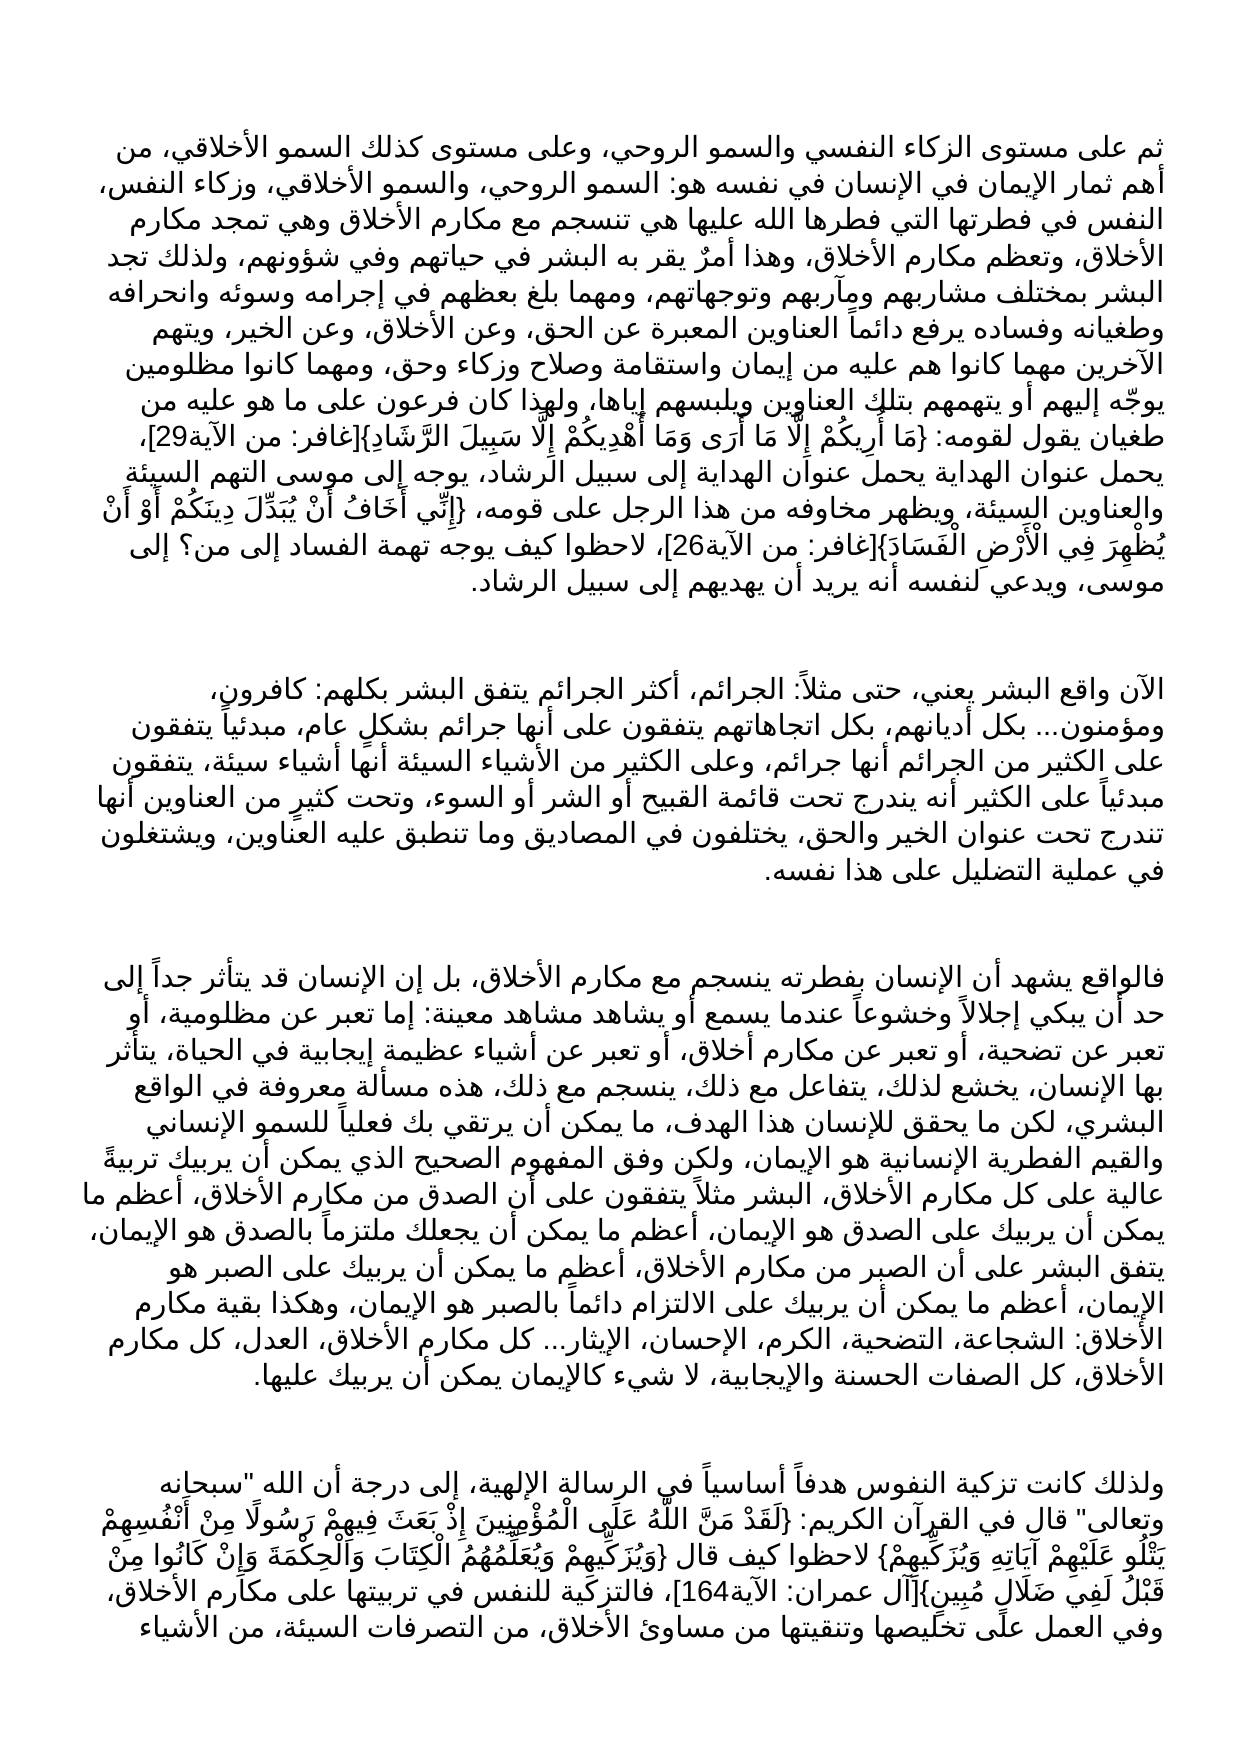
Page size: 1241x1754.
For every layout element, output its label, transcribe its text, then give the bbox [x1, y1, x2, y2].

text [75, 1466, 1165, 1644]
text فالواقع يشهد أن الإنسان بفطرته ينسجم مع مكارم الأخلاق، بل إن الإنسان قد يتأثر جداً إلى حد أن يبكي إجلالاً وخشوعاً عندما يسمع أو يشاهد مشاهد معينة: إما تعبر عن مظلومية، أو تعبر عن تضحية، أو تعبر عن مكارم أخلاق، أو تعبر عن أشياء عظيمة إيجابية في الحياة، يتأثر بها الإنسان، يخشع لذلك، يتفاعل مع ذلك، ينسجم مع ذلك، هذه مسألة معروفة في الواقع البشري، لكن ما يحقق للإنسان هذا الهدف، ما يمكن أن يرتقي بك فعلياً للسمو الإنساني والقيم الفطرية الإنسانية هو الإيمان، ولكن وفق المفهوم الصحيح الذي يمكن أن يربيك تربيةً عالية على كل مكارم الأخلاق، البشر مثلاً يتفقون على أن الصدق من مكارم الأخلاق، أعظم ما يمكن أن يربيك على الصدق هو الإيمان، أعظم ما يمكن أن يجعلك ملتزماً بالصدق هو الإيمان، يتفق البشر على أن الصبر من مكارم الأخلاق، أعظم ما يمكن أن يربيك على الصبر هو الإيمان، أعظم ما يمكن أن يربيك على الالتزام دائماً بالصبر هو الإيمان، وهكذا بقية مكارم الأخلاق: الشجاعة، التضحية، الكرم، الإحسان، الإيثار... كل مكارم الأخلاق، العدل، كل مكارم الأخلاق، كل الصفات الحسنة والإيجابية، لا شيء كالإيمان يمكن أن يربيك عليها. [75, 960, 1165, 1392]
text ثم على مستوى الزكاء النفسي والسمو الروحي، وعلى مستوى كذلك السمو الأخلاقي، من أهم ثمار الإيمان في الإنسان في نفسه هو: السمو الروحي، والسمو الأخلاقي، وزكاء النفس، النفس في فطرتها التي فطرها الله عليها هي تنسجم مع مكارم الأخلاق وهي تمجد مكارم الأخلاق، وتعظم مكارم الأخلاق، وهذا أمرٌ يقر به البشر في حياتهم وفي شؤونهم، ولذلك تجد البشر بمختلف مشاربهم ومآربهم وتوجهاتهم، ومهما بلغ بعظهم في إجرامه وسوئه وانحرافه وطغيانه وفساده يرفع دائماً العناوين المعبرة عن الحق، وعن الأخلاق، وعن الخير، ويتهم الآخرين مهما كانوا هم عليه من إيمان واستقامة وصلاح وزكاء وحق، ومهما كانوا مظلومين يوجّه إليهم أو يتهمهم بتلك العناوين ويلبسهم إياها، ولهذا كان فرعون على ما هو عليه من طغيان يقول لقومه: {مَا أُرِيكُمْ إِلَّا مَا أَرَى وَمَا أَهْدِيكُمْ إِلَّا سَبِيلَ الرَّشَادِ}[غافر: من الآية29]، يحمل عنوان الهداية يحمل عنوان الهداية إلى سبيل الرشاد، يوجه إلى موسى التهم السيئة والعناوين السيئة، ويظهر مخاوفه من هذا الرجل على قومه، {إِنِّي أَخَافُ أَنْ يُبَدِّلَ دِينَكُمْ أَوْ أَنْ يُظْهِرَ فِي الْأَرْضِ الْفَسَادَ}[غافر: من الآية26]، لاحظوا كيف يوجه تهمة الفساد إلى من؟ إلى موسى، ويدعي لنفسه أنه يريد أن يهديهم إلى سبيل الرشاد. [75, 130, 1165, 597]
text الآن واقع البشر يعني، حتى مثلاً: الجرائم، أكثر الجرائم يتفق البشر بكلهم: كافرون، ومؤمنون... بكل أديانهم، بكل اتجاهاتهم يتفقون على أنها جرائم بشكلٍ عام، مبدئياً يتفقون على الكثير من الجرائم أنها جرائم، وعلى الكثير من الأشياء السيئة أنها أشياء سيئة، يتفقون مبدئياً على الكثير أنه يندرج تحت قائمة القبيح أو الشر أو السوء، وتحت كثيرٍ من العناوين أنها تندرج تحت عنوان الخير والحق، يختلفون في المصاديق وما تنطبق عليه العناوين، ويشتغلون في عملية التضليل على هذا نفسه. [75, 672, 1165, 886]
